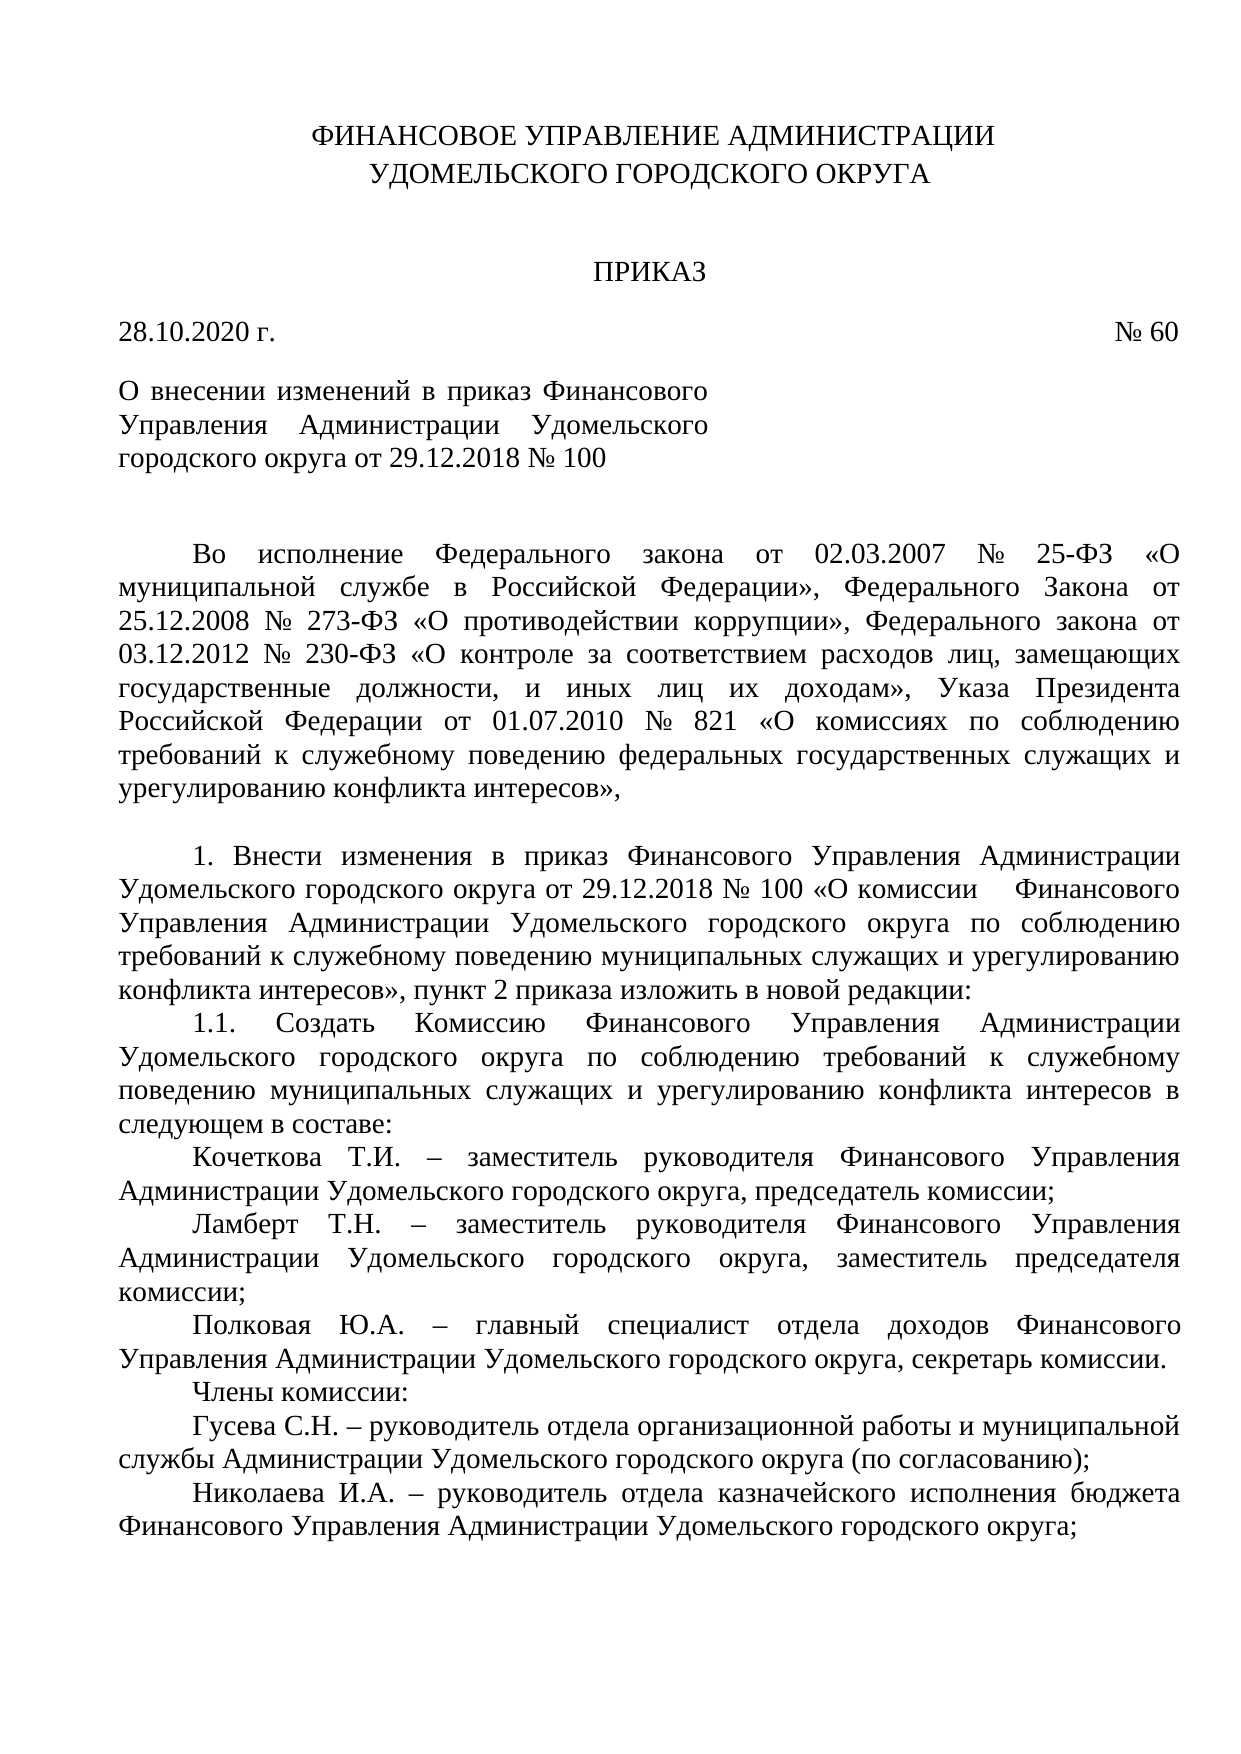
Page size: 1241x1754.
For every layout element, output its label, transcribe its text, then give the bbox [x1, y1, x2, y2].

text 1. Внести изменения в приказ Финансового Управления Администрации Удомельского городского округа от 29.12.2018 № 100 «О комиссии Финансового Управления Администрации Удомельского городского округа по соблюдению требований к служебному поведению муниципальных служащих и урегулированию конфликта интересов», пункт 2 приказа изложить в новой редакции: [118, 838, 1181, 1005]
text Ламберт Т.Н. – заместитель руководителя Финансового Управления Администрации Удомельского городского округа, заместитель председателя комиссии; [118, 1207, 1181, 1307]
text ПРИКАЗ [118, 254, 1181, 288]
text УДОМЕЛЬСКОГО ГОРОДСКОГО ОКРУГА [118, 157, 1181, 190]
text Кочеткова Т.И. – заместитель руководителя Финансового Управления Администрации Удомельского городского округа, председатель комиссии; [118, 1139, 1181, 1207]
text Полковая Ю.А. – главный специалист отдела доходов Финансового Управления Администрации Удомельского городского округа, секретарь комиссии. [118, 1307, 1181, 1374]
text О внесении изменений в приказ Финансового Управления Администрации Удомельского городского округа от 29.12.2018 № 100 [118, 373, 709, 474]
text Гусева С.Н. – руководитель отдела организационной работы и муниципальной службы Администрации Удомельского городского округа (по согласованию); [118, 1408, 1181, 1475]
text Николаева И.А. – руководитель отдела казначейского исполнения бюджета Финансового Управления Администрации Удомельского городского округа; [118, 1475, 1181, 1542]
text Члены комиссии: [118, 1374, 1181, 1408]
text 1.1. Создать Комиссию Финансового Управления Администрации Удомельского городского округа по соблюдению требований к служебному поведению муниципальных служащих и урегулированию конфликта интересов в следующем в составе: [118, 1005, 1181, 1139]
text Во исполнение Федерального закона от 02.03.2007 № 25-ФЗ «О муниципальной службе в Российской Федерации», Федерального Закона от 25.12.2008 № 273-ФЗ «О противодействии коррупции», Федерального закона от 03.12.2012 № 230-ФЗ «О контроле за соответствием расходов лиц, замещающих государственные должности, и иных лиц их доходам», Указа Президента Российской Федерации от 01.07.2010 № 821 «О комиссиях по соблюдению требований к служебному поведению федеральных государственных служащих и урегулированию конфликта интересов», [118, 536, 1181, 804]
text 28.10.2020 г. № 60 [118, 314, 1181, 347]
text ФИНАНСОВОЕ УПРАВЛЕНИЕ АДМИНИСТРАЦИИ [118, 118, 1181, 152]
